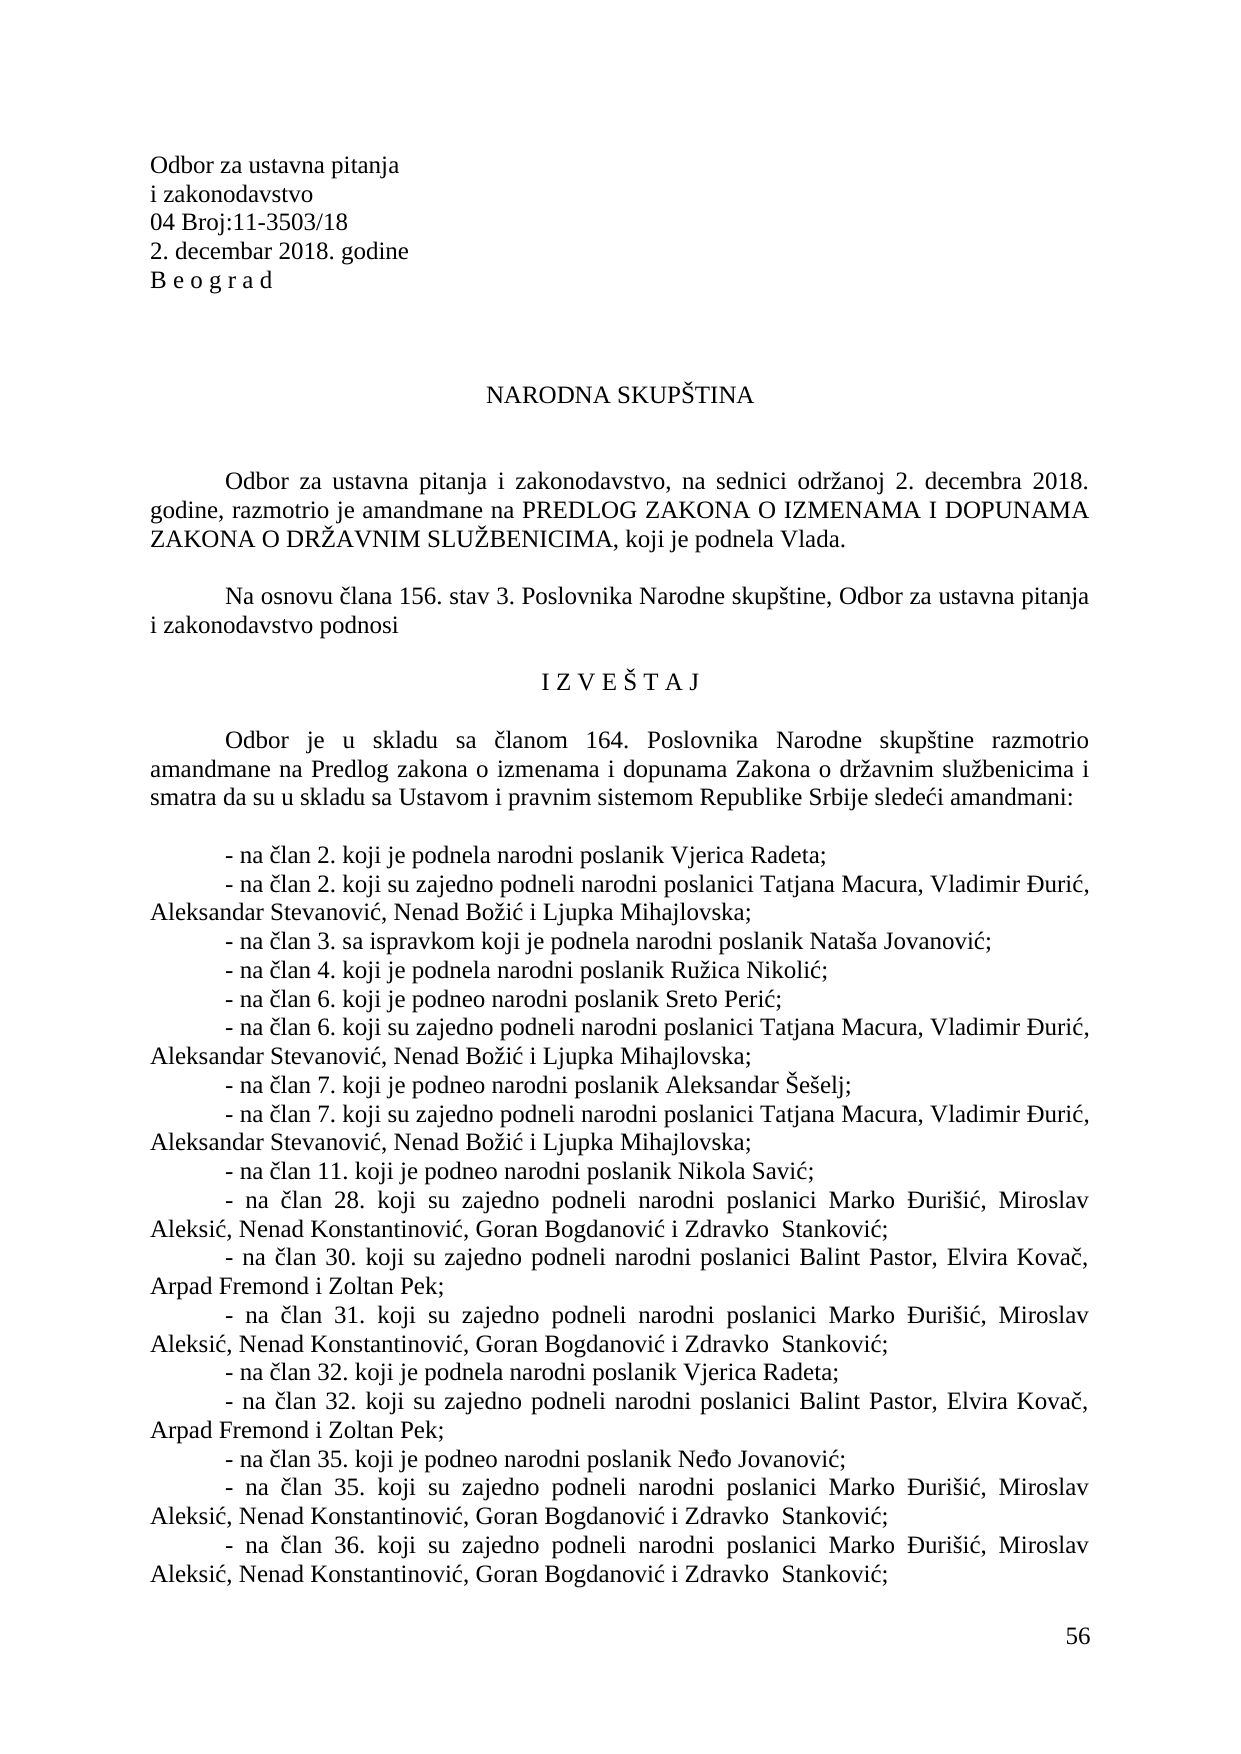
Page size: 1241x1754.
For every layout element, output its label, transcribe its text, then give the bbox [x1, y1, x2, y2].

text - na član 28. koji su zajedno podneli narodni poslanici Marko Đurišić, Miroslav Aleksić, Nenad Konstantinović, Goran Bogdanović i Zdravko Stanković; [150, 1185, 1090, 1242]
text - na član 35. koji je podneo narodni poslanik Neđo Jovanović; [150, 1444, 1090, 1472]
text - na član 11. koji je podneo narodni poslanik Nikola Savić; [150, 1156, 1090, 1185]
text I Z V E Š T A J [150, 667, 1090, 696]
text - na član 6. koji su zajedno podneli narodni poslanici Tatjana Macura, Vladimir Đurić, Aleksandar Stevanović, Nenad Božić i Ljupka Mihajlovska; [150, 1012, 1090, 1070]
text - na član 4. koji je podnela narodni poslanik Ružica Nikolić; [150, 955, 1090, 984]
text - na član 36. koji su zajedno podneli narodni poslanici Marko Đurišić, Miroslav Aleksić, Nenad Konstantinović, Goran Bogdanović i Zdravko Stanković; [150, 1530, 1090, 1587]
text 04 Broj:11-3503/18 [150, 207, 1090, 236]
text - na član 3. sa ispravkom koji je podnela narodni poslanik Nataša Jovanović; [150, 926, 1090, 955]
text - na član 7. koji je podneo narodni poslanik Aleksandar Šešelj; [150, 1070, 1090, 1099]
text Na osnovu člana 156. stav 3. Poslovnika Narodne skupštine, Odbor za ustavna pitanja i zakonodavstvo podnosi [150, 581, 1090, 639]
text 2. decembar 2018. godine [150, 236, 1090, 265]
text - na član 35. koji su zajedno podneli narodni poslanici Marko Đurišić, Miroslav Aleksić, Nenad Konstantinović, Goran Bogdanović i Zdravko Stanković; [150, 1472, 1090, 1530]
text - na član 32. koji je podnela narodni poslanik Vjerica Radeta; [150, 1357, 1090, 1386]
text - na član 2. koji je podnela narodni poslanik Vjerica Radeta; [150, 840, 1090, 869]
text - na član 7. koji su zajedno podneli narodni poslanici Tatjana Macura, Vladimir Đurić, Aleksandar Stevanović, Nenad Božić i Ljupka Mihajlovska; [150, 1099, 1090, 1156]
text NARODNA SKUPŠTINA [150, 380, 1090, 409]
text Odbor za ustavna pitanja [150, 150, 1090, 179]
text - na član 32. koji su zajedno podneli narodni poslanici Balint Pastor, Elvira Kovač, Arpad Fremond i Zoltan Pek; [150, 1386, 1090, 1444]
text B e o g r a d [150, 265, 1090, 294]
text Odbor za ustavna pitanja i zakonodavstvo, na sednici održanoj 2. decembra 2018. godine, razmotrio je amandmane na PREDLOG ZAKONA O IZMENAMA I DOPUNAMA ZAKONA O DRŽAVNIM SLUŽBENICIMA, koji je podnela Vlada. [150, 466, 1090, 552]
text i zakonodavstvo [150, 179, 1090, 207]
text - na član 31. koji su zajedno podneli narodni poslanici Marko Đurišić, Miroslav Aleksić, Nenad Konstantinović, Goran Bogdanović i Zdravko Stanković; [150, 1300, 1090, 1357]
text - na član 2. koji su zajedno podneli narodni poslanici Tatjana Macura, Vladimir Đurić, Aleksandar Stevanović, Nenad Božić i Ljupka Mihajlovska; [150, 869, 1090, 926]
text - na član 30. koji su zajedno podneli narodni poslanici Balint Pastor, Elvira Kovač, Arpad Fremond i Zoltan Pek; [150, 1242, 1090, 1300]
text Odbor je u skladu sa članom 164. Poslovnika Narodne skupštine razmotrio amandmane na Predlog zakona o izmenama i dopunama Zakona o državnim službenicima i smatra da su u skladu sa Ustavom i pravnim sistemom Republike Srbije sledeći amandmani: [150, 725, 1090, 811]
text - na član 6. koji je podneo narodni poslanik Sreto Perić; [150, 984, 1090, 1012]
